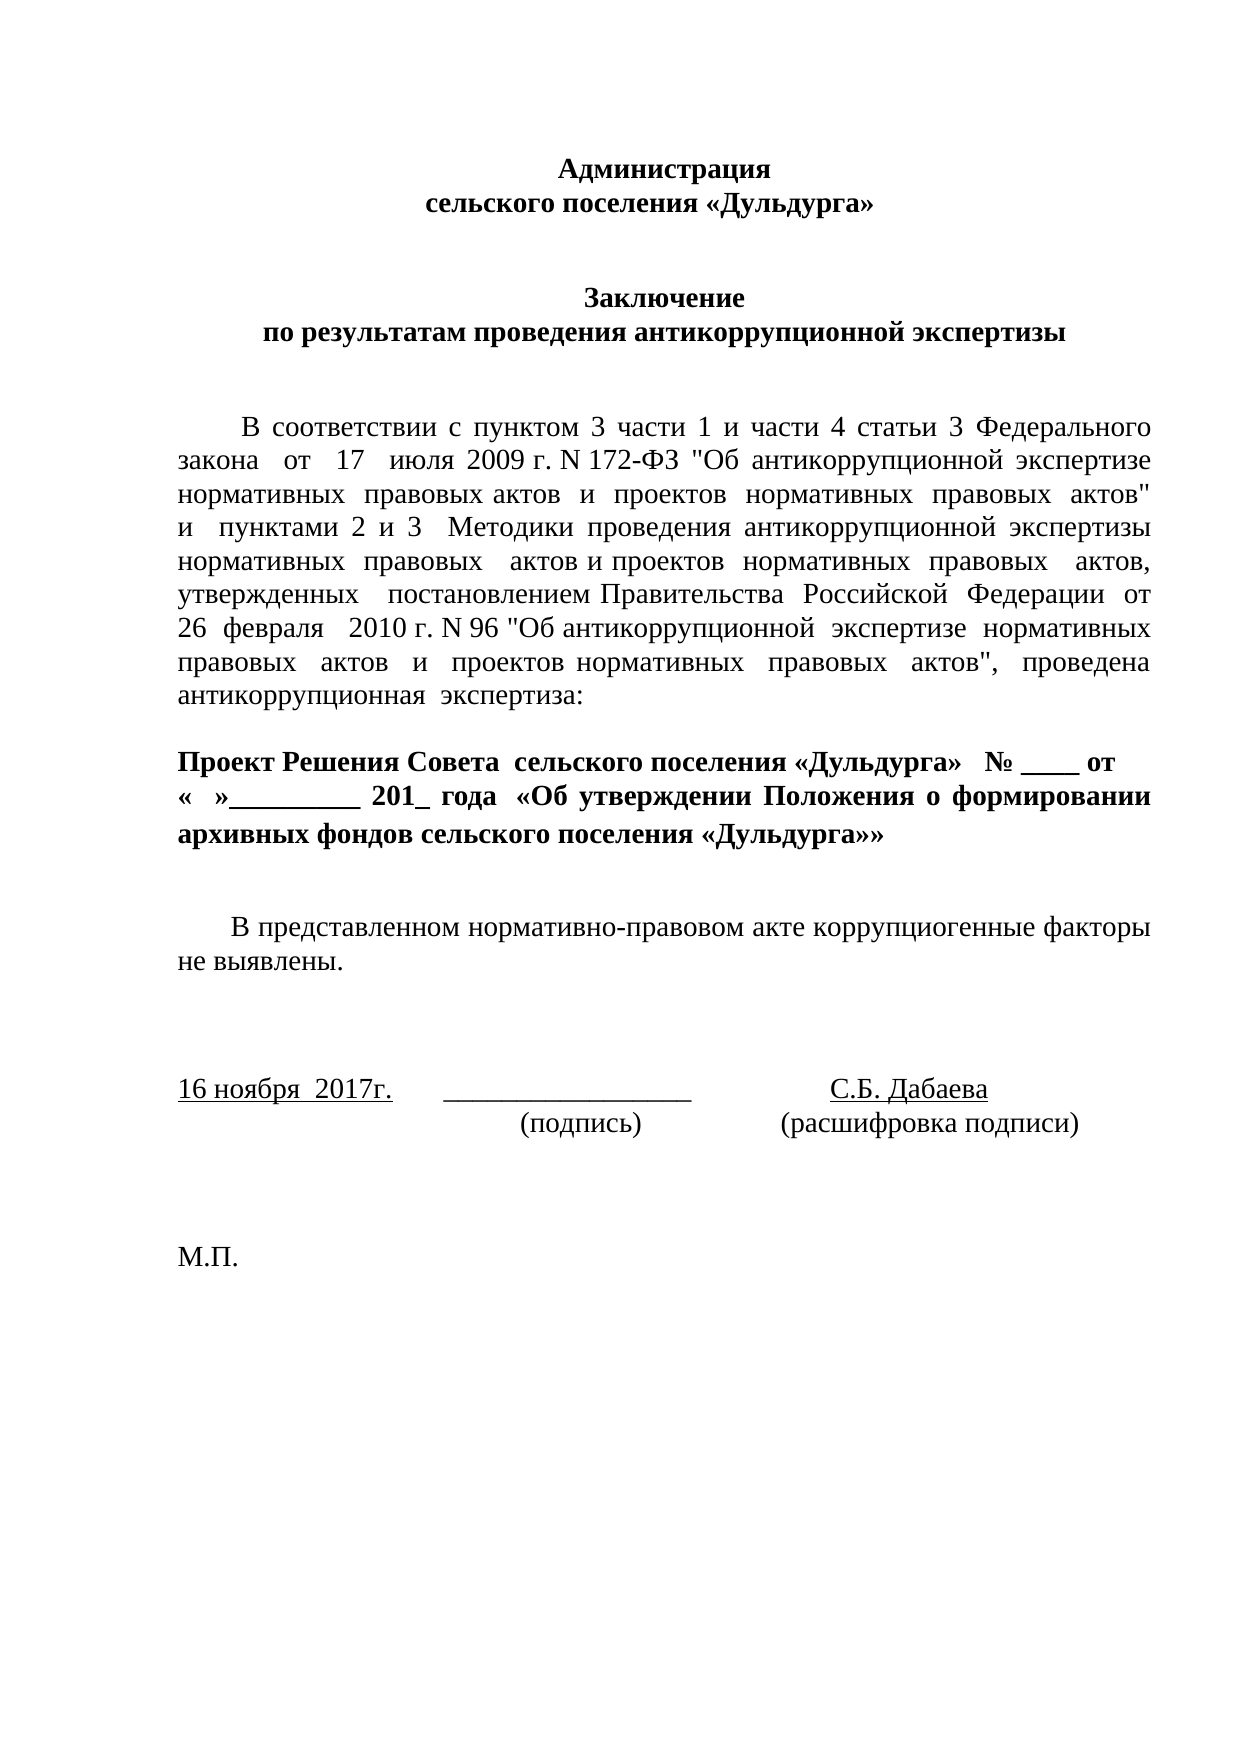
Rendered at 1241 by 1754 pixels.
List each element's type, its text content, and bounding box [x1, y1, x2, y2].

text сельского поселения «Дульдурга» [177, 185, 1152, 247]
text по результатам проведения антикоррупционной экспертизы [177, 314, 1152, 347]
text М.П. [177, 1239, 1152, 1273]
text (подпись) (расшифровка подписи) [177, 1105, 1152, 1139]
text 16 ноября 2017г. _________________ С.Б. Дабаева [177, 1072, 1152, 1105]
text В соответствии с пунктом 3 части 1 и части 4 статьи 3 Федерального закона от 17 июля 2009 г. N 172-ФЗ "Об антикоррупционной экспертизе нормативных правовых актов и проектов нормативных правовых актов" и пунктами 2 и 3 Методики проведения антикоррупционной экспертизы нормативных правовых актов и проектов нормативных правовых актов, утвержденных постановлением Правительства Российской Федерации от 26 февраля 2010 г. N 96 "Об антикоррупционной экспертизе нормативных правовых актов и проектов нормативных правовых актов", проведена антикоррупционная экспертиза: [177, 409, 1152, 711]
text Проект Решения Совета сельского поселения «Дульдурга» № ____ от [177, 744, 1192, 778]
text Администрация [177, 152, 1152, 185]
text В представленном нормативно-правовом акте коррупциогенные факторы не выявлены. [177, 909, 1152, 976]
text Заключение [177, 280, 1152, 314]
text « »_________ 201_ года «Об утверждении Положения о формировании архивных фондов сельского поселения «Дульдурга»» [177, 778, 1152, 850]
